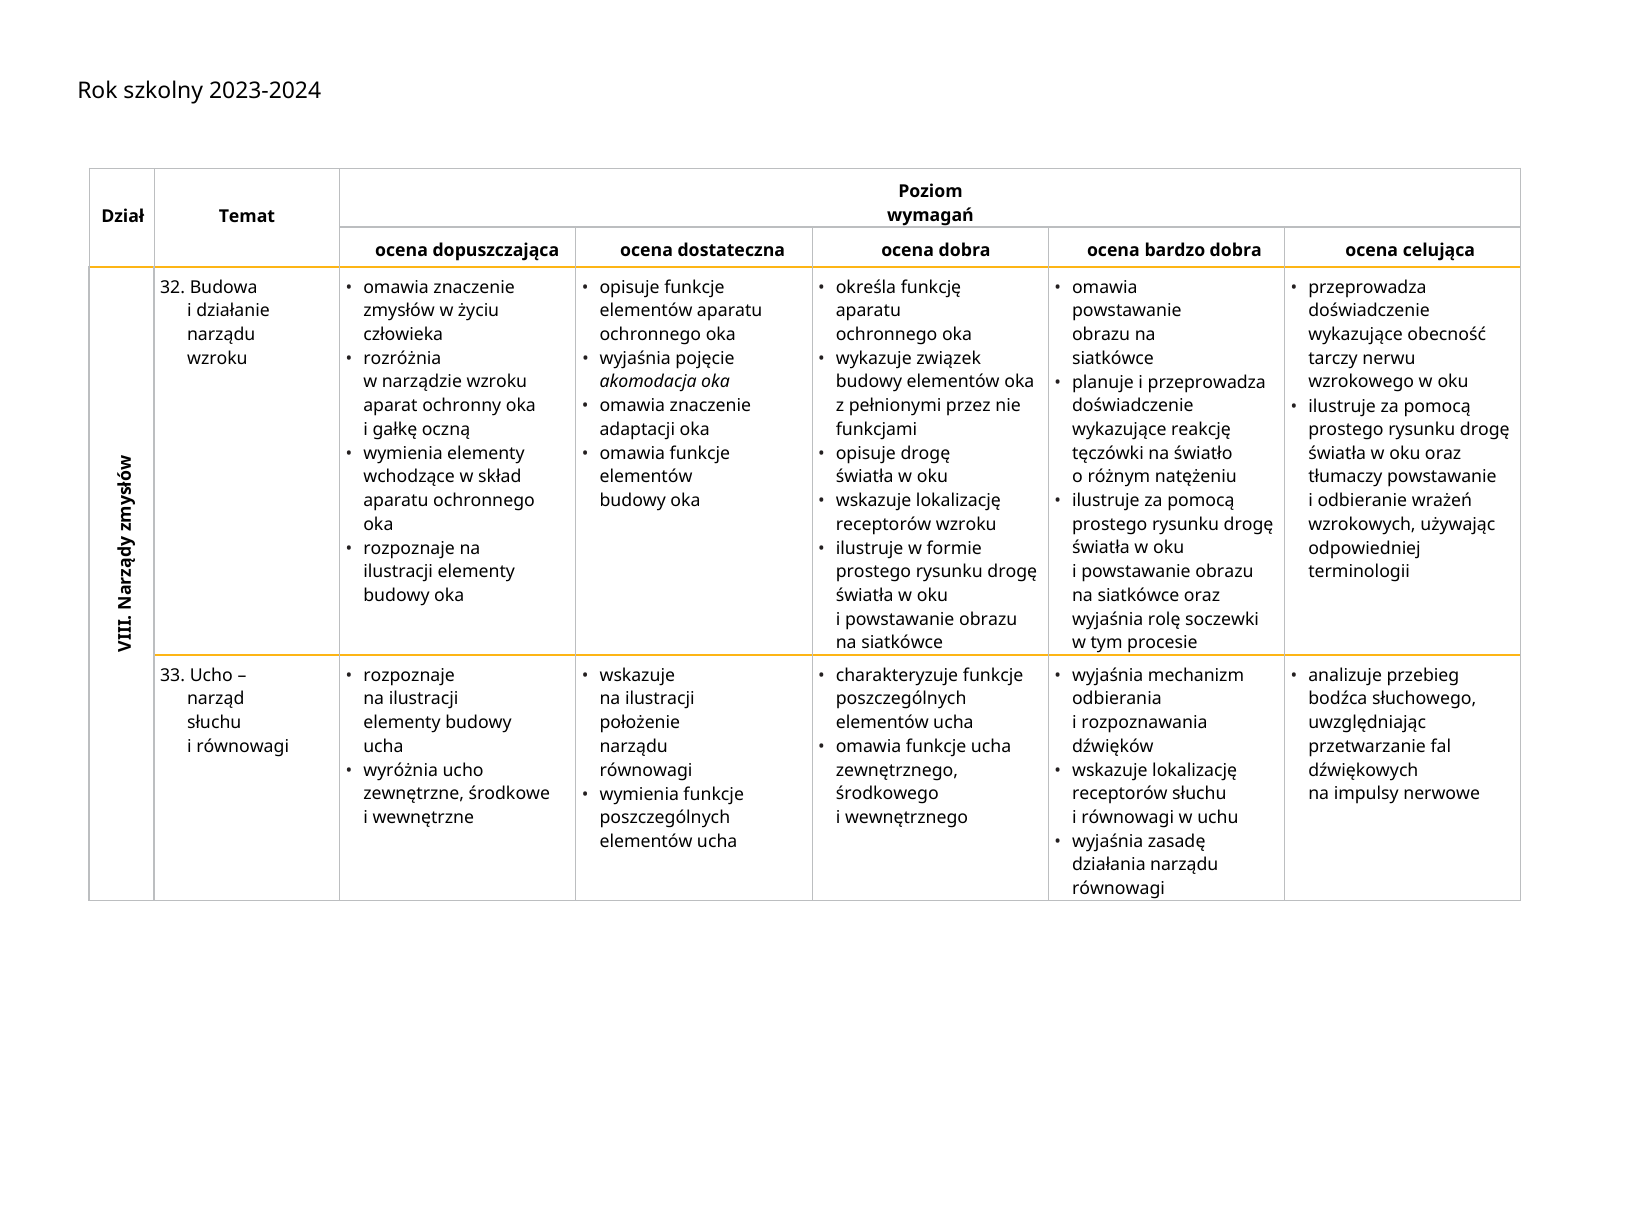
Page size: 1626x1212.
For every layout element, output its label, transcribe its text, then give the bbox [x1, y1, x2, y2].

table_cell ocena dostateczna [576, 228, 812, 266]
table_cell omawia znaczenie zmysłów w życiu człowieka rozróżnia w narządzie wzroku aparat ochronny oka i gałkę oczną wymienia elementy wchodzące w skład aparatu ochronnego oka rozpoznaje na ilustracji elementy budowy oka [340, 268, 575, 654]
table_cell 32. Budowa i działanie narządu wzroku [155, 268, 339, 654]
table_header Temat [155, 169, 339, 266]
table_cell przeprowadza doświadczenie wykazujące obecność tarczy nerwu wzrokowego w oku ilustruje za pomocą prostego rysunku drogę światła w oku oraz tłumaczy powstawanie i odbieranie wrażeń wzrokowych, używając odpowiedniej terminologii [1285, 268, 1520, 654]
table_header Dział [90, 169, 154, 266]
table_cell rozpoznaje na ilustracji elementy budowy ucha wyróżnia ucho zewnętrzne, środkowe i wewnętrzne [340, 656, 575, 900]
table_cell charakteryzuje funkcje poszczególnych elementów ucha omawia funkcje ucha zewnętrznego, środkowego i wewnętrznego [813, 656, 1048, 900]
table_cell ocena celująca [1285, 228, 1520, 266]
table_cell 33. Ucho – narząd słuchu i równowagi [155, 656, 339, 900]
table_cell VIII. Narządy zmysłów [90, 268, 153, 900]
table_cell ocena bardzo dobra [1049, 228, 1284, 266]
table_cell opisuje funkcje elementów aparatu ochronnego oka wyjaśnia pojęcie akomodacja oka omawia znaczenie adaptacji oka omawia funkcje elementów budowy oka [576, 268, 812, 654]
table_cell ocena dobra [813, 228, 1048, 266]
table_cell analizuje przebieg bodźca słuchowego, uwzględniając przetwarzanie fal dźwiękowych na impulsy nerwowe [1285, 656, 1520, 900]
table_cell określa funkcję aparatu ochronnego oka wykazuje związek budowy elementów oka z pełnionymi przez nie funkcjami opisuje drogę światła w oku wskazuje lokalizację receptorów wzroku ilustruje w formie prostego rysunku drogę światła w oku i powstawanie obrazu na siatkówce [813, 268, 1048, 654]
table_cell ocena dopuszczająca [340, 228, 575, 266]
table_cell omawia powstawanie obrazu na siatkówce planuje i przeprowadza doświadczenie wykazujące reakcję tęczówki na światło o różnym natężeniu ilustruje za pomocą prostego rysunku drogę światła w oku i powstawanie obrazu na siatkówce oraz wyjaśnia rolę soczewki w tym procesie [1049, 268, 1284, 654]
table_cell wyjaśnia mechanizm odbierania i rozpoznawania dźwięków wskazuje lokalizację receptorów słuchu i równowagi w uchu wyjaśnia zasadę działania narządu równowagi [1049, 656, 1284, 900]
table_header Poziom wymagań [340, 169, 1520, 226]
table_cell wskazuje na ilustracji położenie narządu równowagi wymienia funkcje poszczególnych elementów ucha [576, 656, 812, 900]
